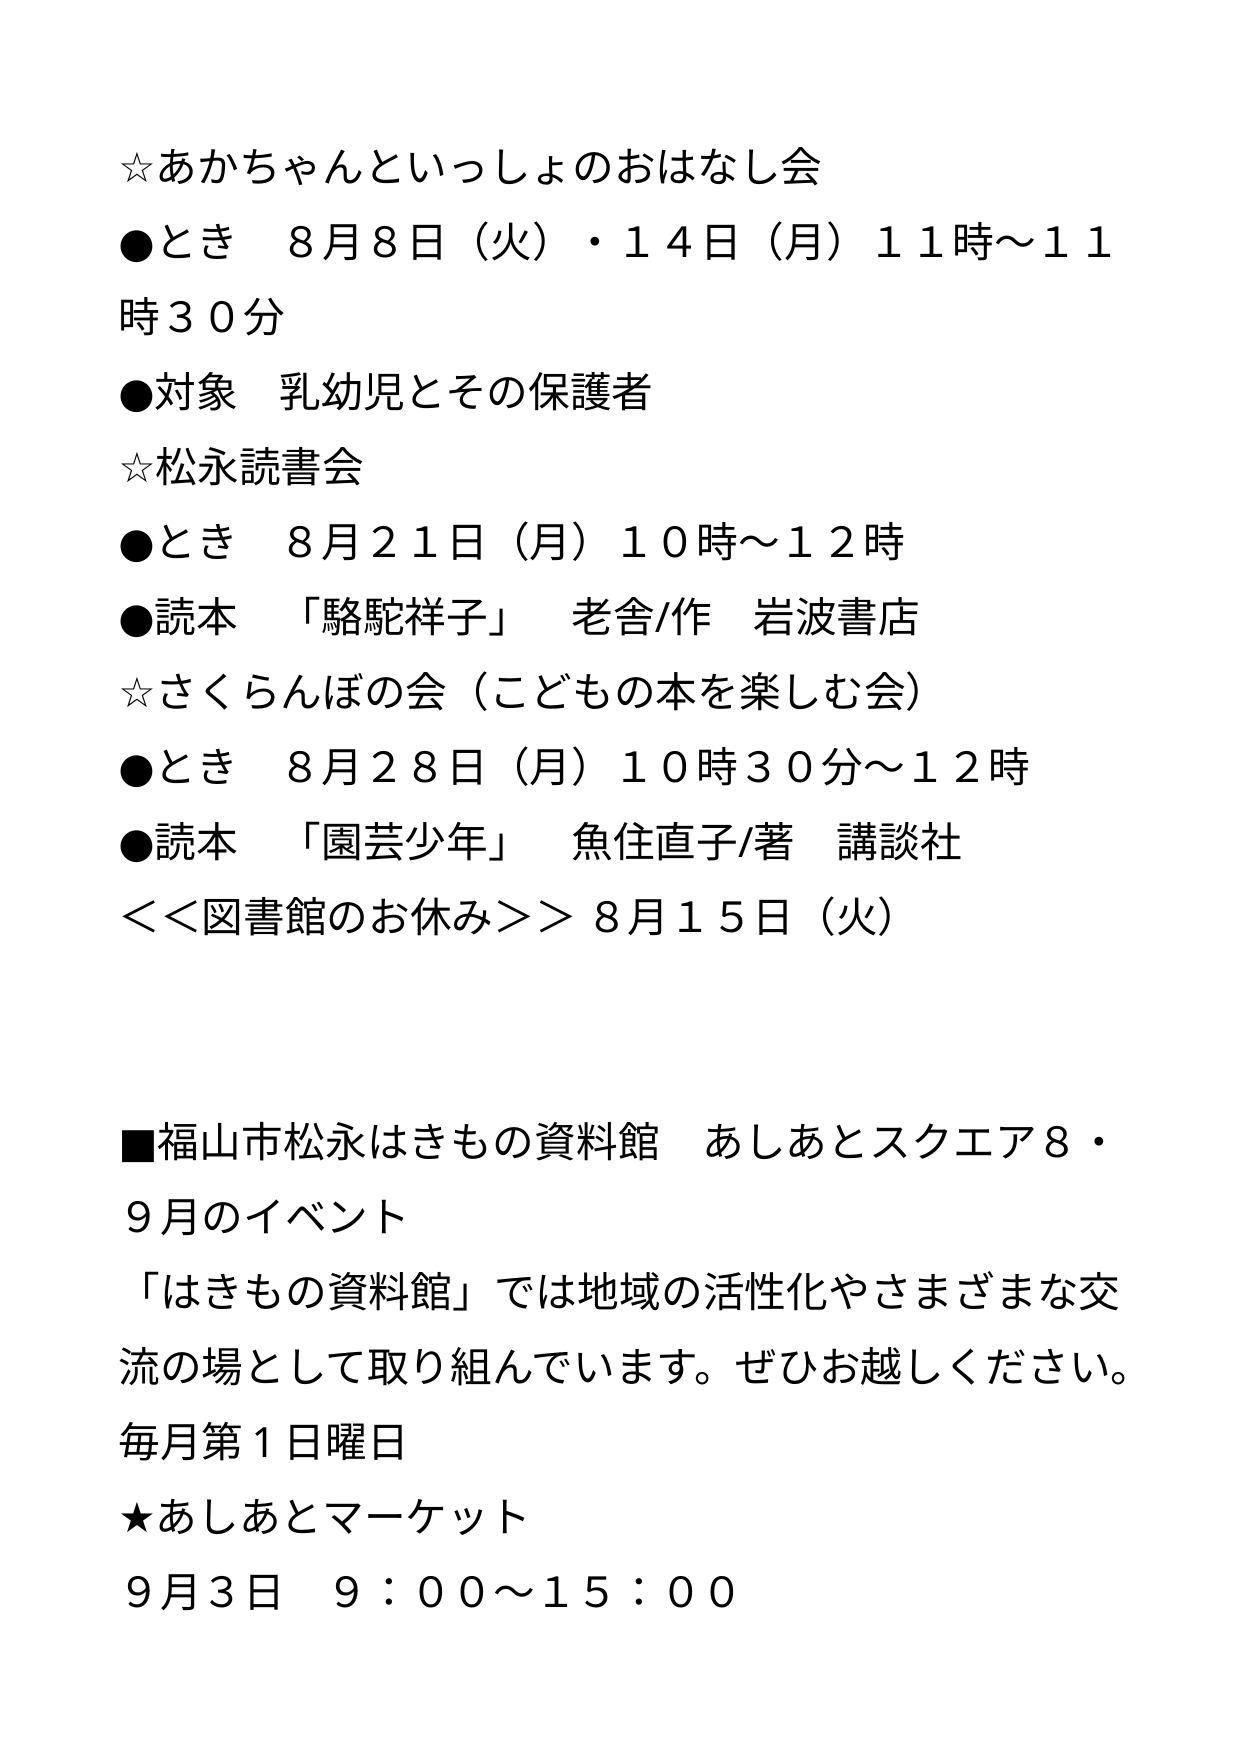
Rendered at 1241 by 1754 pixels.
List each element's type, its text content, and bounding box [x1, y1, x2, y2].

text 「はきもの資料館」では地域の活性化やさまざまな交流の場として取り組んでいます。ぜひお越しください。 [118, 1252, 1122, 1402]
text ☆松永読書会 [118, 427, 1122, 502]
text ●とき ８月２８日（月）１０時３０分～１２時 [118, 727, 1122, 802]
text ★あしあとマーケット [118, 1477, 1122, 1552]
text ●とき ８月８日（火）・１４日（月）１１時～１１時３０分 [118, 202, 1122, 352]
text ＜＜図書館のお休み＞＞ ８月１５日（火） [118, 877, 1122, 952]
text ☆さくらんぼの会（こどもの本を楽しむ会） [118, 652, 1122, 727]
text ●読本 「園芸少年」 魚住直子/著 講談社 [118, 802, 1122, 877]
text ●対象 乳幼児とその保護者 [118, 352, 1122, 427]
text 毎月第1日曜日 [118, 1402, 1122, 1477]
text ●読本 「駱駝祥子」 老舎/作 岩波書店 [118, 577, 1122, 652]
text ●とき ８月２１日（月）１０時～１２時 [118, 502, 1122, 577]
text ９月３日 ９：００～１５：００ [118, 1552, 1122, 1627]
text ■福山市松永はきもの資料館 あしあとスクエア８・９月のイベント [118, 1102, 1122, 1252]
text ☆あかちゃんといっしょのおはなし会 [118, 127, 1122, 202]
